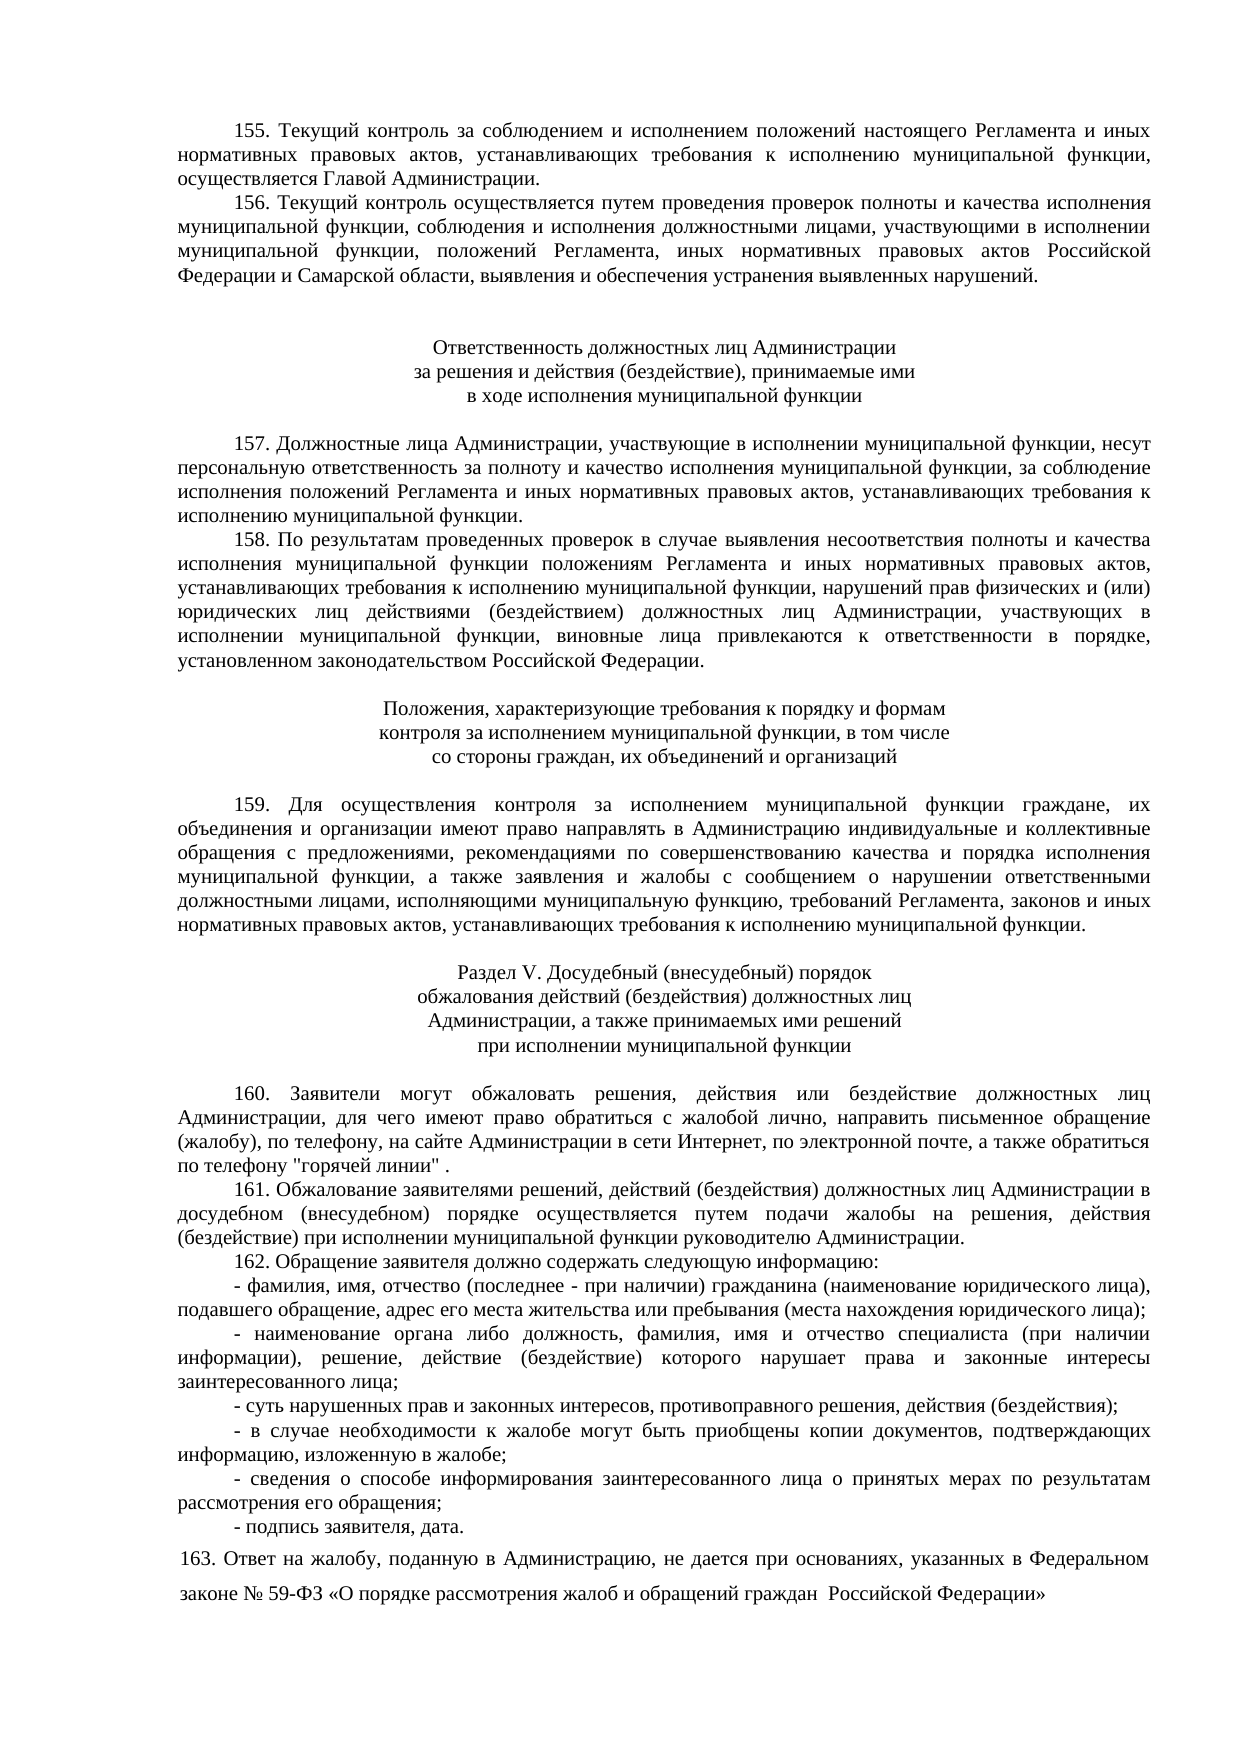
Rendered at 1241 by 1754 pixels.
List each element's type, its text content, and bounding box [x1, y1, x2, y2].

text 160. Заявители могут обжаловать решения, действия или бездействие должностных лиц Администрации, для чего имеют право обратиться с жалобой лично, направить письменное обращение (жалобу), по телефону, на сайте Администрации в сети Интернет, по электронной почте, а также обратиться по телефону "горячей линии" . [177, 1081, 1152, 1177]
text в ходе исполнения муниципальной функции [177, 383, 1152, 407]
text за решения и действия (бездействие), принимаемые ими [177, 359, 1152, 383]
text со стороны граждан, их объединений и организаций [177, 744, 1152, 768]
text 157. Должностные лица Администрации, участвующие в исполнении муниципальной функции, несут персональную ответственность за полноту и качество исполнения муниципальной функции, за соблюдение исполнения положений Регламента и иных нормативных правовых актов, устанавливающих требования к исполнению муниципальной функции. [177, 431, 1152, 527]
text 156. Текущий контроль осуществляется путем проведения проверок полноты и качества исполнения муниципальной функции, соблюдения и исполнения должностными лицами, участвующими в исполнении муниципальной функции, положений Регламента, иных нормативных правовых актов Российской Федерации и Самарской области, выявления и обеспечения устранения выявленных нарушений. [177, 190, 1152, 287]
text - суть нарушенных прав и законных интересов, противоправного решения, действия (бездействия); [177, 1393, 1152, 1417]
text - наименование органа либо должность, фамилия, имя и отчество специалиста (при наличии информации), решение, действие (бездействие) которого нарушает права и законные интересы заинтересованного лица; [177, 1321, 1152, 1393]
text - фамилия, имя, отчество (последнее - при наличии) гражданина (наименование юридического лица), подавшего обращение, адрес его места жительства или пребывания (места нахождения юридического лица); [177, 1273, 1152, 1321]
text - сведения о способе информирования заинтересованного лица о принятых мерах по результатам рассмотрения его обращения; [177, 1466, 1152, 1514]
text при исполнении муниципальной функции [177, 1032, 1152, 1057]
text 155. Текущий контроль за соблюдением и исполнением положений настоящего Регламента и иных нормативных правовых актов, устанавливающих требования к исполнению муниципальной функции, осуществляется Главой Администрации. [177, 118, 1152, 190]
text 161. Обжалование заявителями решений, действий (бездействия) должностных лиц Администрации в досудебном (внесудебном) порядке осуществляется путем подачи жалобы на решения, действия (бездействие) при исполнении муниципальной функции руководителю Администрации. [177, 1177, 1152, 1249]
text 162. Обращение заявителя должно содержать следующую информацию: [177, 1249, 1152, 1273]
text 158. По результатам проведенных проверок в случае выявления несоответствия полноты и качества исполнения муниципальной функции положениям Регламента и иных нормативных правовых актов, устанавливающих требования к исполнению муниципальной функции, нарушений прав физических и (или) юридических лиц действиями (бездействием) должностных лиц Администрации, участвующих в исполнении муниципальной функции, виновные лица привлекаются к ответственности в порядке, установленном законодательством Российской Федерации. [177, 527, 1152, 672]
text Администрации, а также принимаемых ими решений [177, 1008, 1152, 1032]
text обжалования действий (бездействия) должностных лиц [177, 984, 1152, 1008]
text 159. Для осуществления контроля за исполнением муниципальной функции граждане, их объединения и организации имеют право направлять в Администрацию индивидуальные и коллективные обращения с предложениями, рекомендациями по совершенствованию качества и порядка исполнения муниципальной функции, а также заявления и жалобы с сообщением о нарушении ответственными должностными лицами, исполняющими муниципальную функцию, требований Регламента, законов и иных нормативных правовых актов, устанавливающих требования к исполнению муниципальной функции. [177, 792, 1152, 936]
text 163. Ответ на жалобу, поданную в Администрацию, не дается при основаниях, указанных в Федеральном законе № 59-ФЗ «О порядке рассмотрения жалоб и обращений граждан Российской Федерации» [179, 1538, 1151, 1608]
text Положения, характеризующие требования к порядку и формам [177, 696, 1152, 720]
text - в случае необходимости к жалобе могут быть приобщены копии документов, подтверждающих информацию, изложенную в жалобе; [177, 1417, 1152, 1466]
text Раздел V. Досудебный (внесудебный) порядок [177, 960, 1152, 984]
text контроля за исполнением муниципальной функции, в том числе [177, 720, 1152, 744]
text Ответственность должностных лиц Администрации [177, 335, 1152, 359]
text - подпись заявителя, дата. [177, 1514, 1152, 1538]
